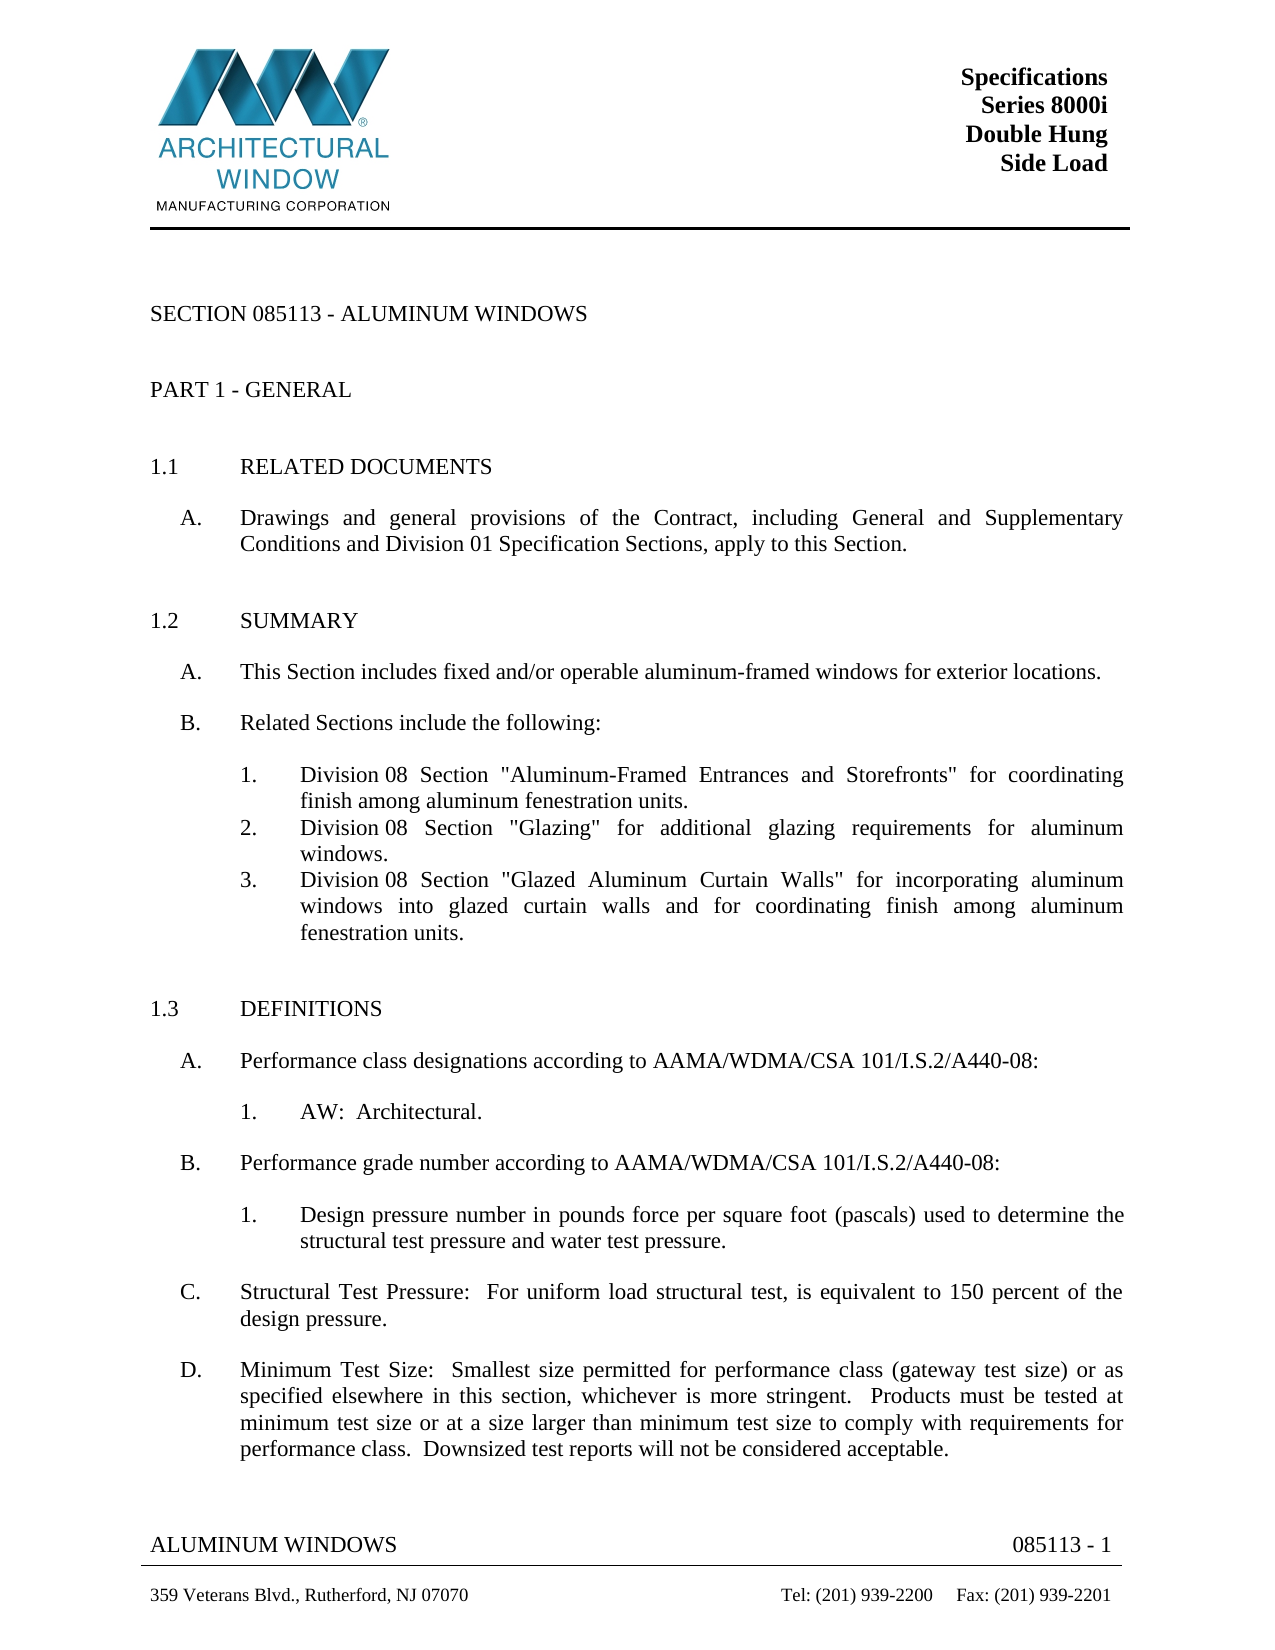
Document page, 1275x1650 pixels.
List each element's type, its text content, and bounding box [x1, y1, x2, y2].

text AW: Architectural. [240, 1098, 1125, 1124]
text Drawings and general provisions of the Contract, including General and Supplementary Conditions and Division 01 Specification Sections, apply to this Section. [180, 504, 1125, 557]
text Related Sections include the following: [180, 709, 1125, 736]
text Division 08 Section "Glazing" for additional glazing requirements for aluminum windows. [240, 813, 1125, 866]
text Minimum Test Size: Smallest size permitted for performance class (gateway test size) or as specified elsewhere in this section, whichever is more stringent. Products must be tested at minimum test size or at a size larger than minimum test size to comply with requirements for performance class. Downsized test reports will not be considered acceptable. [180, 1356, 1125, 1462]
text This Section includes fixed and/or operable aluminum-framed windows for exterior locations. [180, 658, 1125, 684]
text Performance class designations according to AAMA/WDMA/CSA 101/I.S.2/A440-08: [180, 1047, 1125, 1073]
text DEFINITIONS [150, 995, 1125, 1022]
text Design pressure number in pounds force per square foot (pascals) used to determine the structural test pressure and water test pressure. [240, 1201, 1125, 1253]
text SUMMARY [150, 607, 1125, 633]
picture [150, 44, 394, 213]
text GENERAL [150, 376, 1125, 403]
text Structural Test Pressure: For uniform load structural test, is equivalent to 150 percent of the design pressure. [180, 1278, 1125, 1331]
text SECTION 085113 - ALUMINUM WINDOWS [150, 300, 1125, 326]
text Performance grade number according to AAMA/WDMA/CSA 101/I.S.2/A440-08: [180, 1149, 1125, 1176]
text Division 08 Section "Aluminum-Framed Entrances and Storefronts" for coordinating finish among aluminum fenestration units. [240, 761, 1125, 813]
text Division 08 Section "Glazed Aluminum Curtain Walls" for incorporating aluminum windows into glazed curtain walls and for coordinating finish among aluminum fenestration units. [240, 866, 1125, 945]
text RELATED DOCUMENTS [150, 453, 1125, 479]
